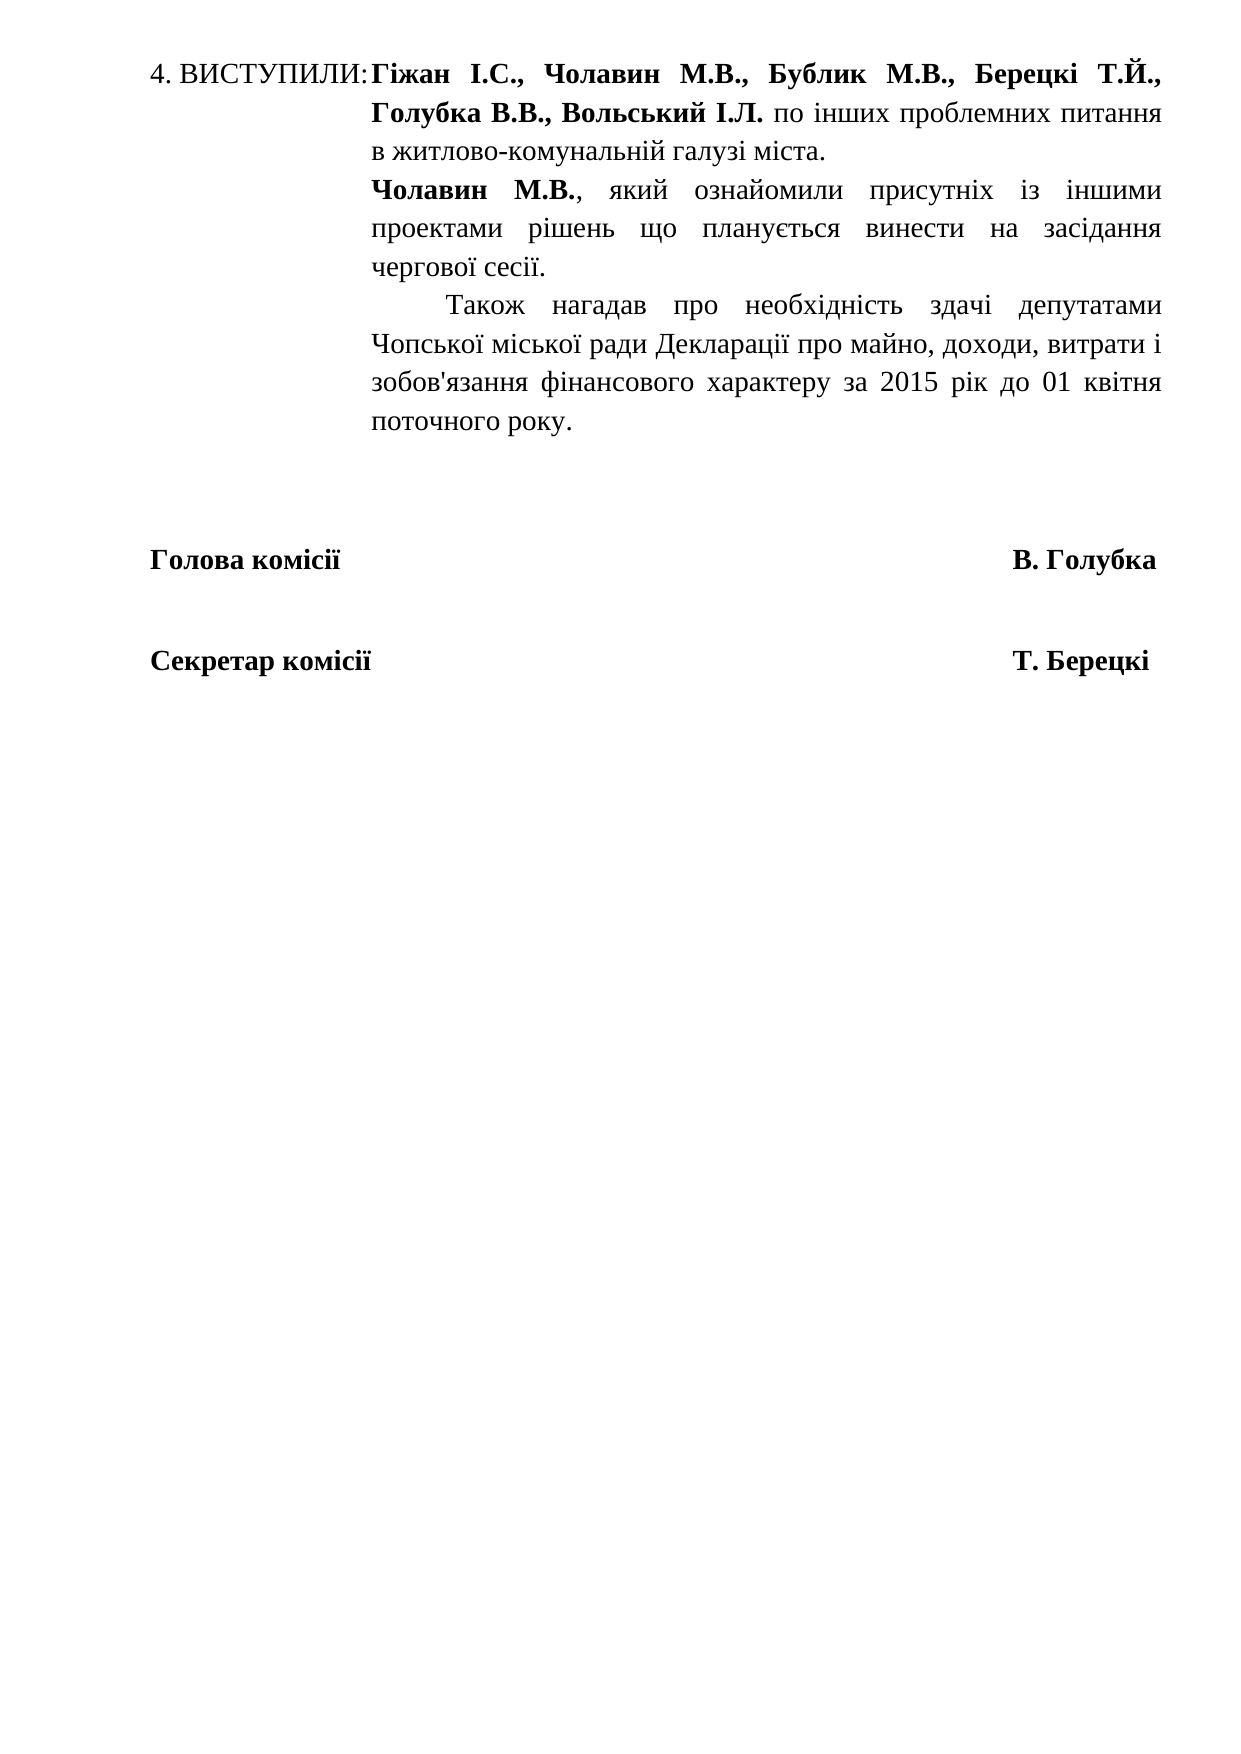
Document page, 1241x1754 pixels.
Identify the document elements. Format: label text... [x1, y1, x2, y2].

list Секретар комісії Т. Берецкі [150, 643, 1162, 676]
text 4. ВИСТУПИЛИ: Гіжан І.С., Чолавин М.В., Бублик М.В., Берецкі Т.Й., Голубка В.В., Вольський І.Л. по інших проблемних питання в житлово-комунальній галузі міста. [150, 56, 1162, 167]
text Чолавин М.В., який ознайомили присутніх із іншими проектами рішень що планується винести на засідання чергової сесії. [371, 172, 1162, 282]
text Голова комісії В. Голубка [150, 542, 1162, 576]
text Також нагадав про необхідність здачі депутатами Чопської міської ради Декларації про майно, доходи, витрати і зобов'язання фінансового характеру за 2015 рік до 01 квітня поточного року. [371, 287, 1162, 437]
